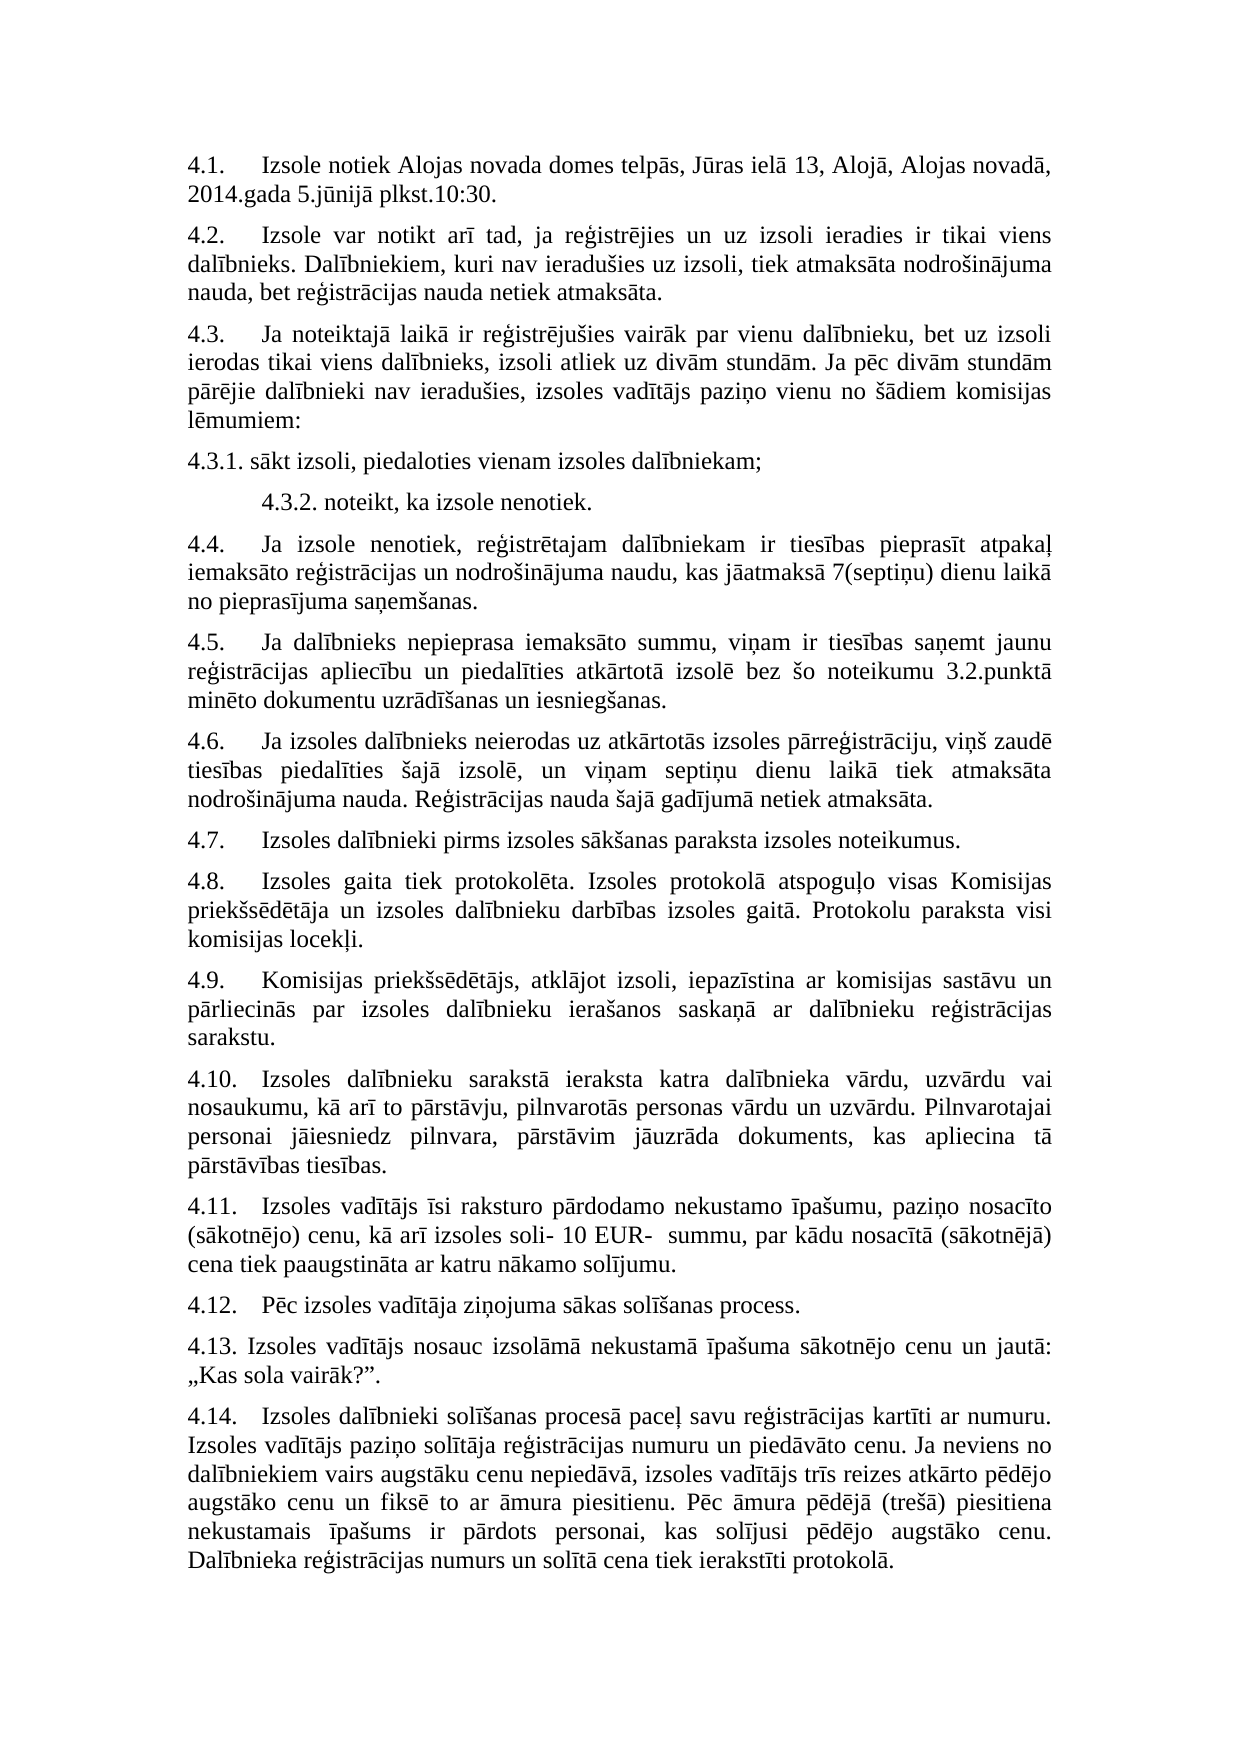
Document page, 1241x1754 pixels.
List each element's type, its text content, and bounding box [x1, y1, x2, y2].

text 4.11. Izsoles vadītājs īsi raksturo pārdodamo nekustamo īpašumu, paziņo nosacīto (sākotnējo) cenu, kā arī izsoles soli- 10 EUR- summu, par kādu nosacītā (sākotnējā) cena tiek paaugstināta ar katru nākamo solījumu. [187, 1191, 1053, 1277]
text 4.13. Izsoles vadītājs nosauc izsolāmā nekustamā īpašuma sākotnējo cenu un jautā: „Kas sola vairāk?”. [187, 1331, 1053, 1389]
text 4.12. Pēc izsoles vadītāja ziņojuma sākas solīšanas process. [187, 1290, 1053, 1319]
text 4.10. Izsoles dalībnieku sarakstā ieraksta katra dalībnieka vārdu, uzvārdu vai nosaukumu, kā arī to pārstāvju, pilnvarotās personas vārdu un uzvārdu. Pilnvarotajai personai jāiesniedz pilnvara, pārstāvim jāuzrāda dokuments, kas apliecina tā pārstāvības tiesības. [187, 1064, 1053, 1179]
text 4.14. Izsoles dalībnieki solīšanas procesā paceļ savu reģistrācijas kartīti ar numuru. Izsoles vadītājs paziņo solītāja reģistrācijas numuru un piedāvāto cenu. Ja neviens no dalībniekiem vairs augstāku cenu nepiedāvā, izsoles vadītājs trīs reizes atkārto pēdējo augstāko cenu un fiksē to ar āmura piesitienu. Pēc āmura pēdējā (trešā) piesitiena nekustamais īpašums ir pārdots personai, kas solījusi pēdējo augstāko cenu. Dalībnieka reģistrācijas numurs un solītā cena tiek ierakstīti protokolā. [187, 1401, 1053, 1574]
text 4.1. Izsole notiek Alojas novada domes telpās, Jūras ielā 13, Alojā, Alojas novadā, 2014.gada 5.jūnijā plkst.10:30. [187, 150, 1053, 207]
text 4.9. Komisijas priekšsēdētājs, atklājot izsoli, iepazīstina ar komisijas sastāvu un pārliecinās par izsoles dalībnieku ierašanos saskaņā ar dalībnieku reģistrācijas sarakstu. [187, 965, 1053, 1051]
text 4.3.1. sākt izsoli, piedaloties vienam izsoles dalībniekam; [187, 446, 1053, 475]
text 4.5. Ja dalībnieks nepieprasa iemaksāto summu, viņam ir tiesības saņemt jaunu reģistrācijas apliecību un piedalīties atkārtotā izsolē bez šo noteikumu 3.2.punktā minēto dokumentu uzrādīšanas un iesniegšanas. [187, 627, 1053, 714]
text 4.3.2. noteikt, ka izsole nenotiek. [187, 487, 1053, 516]
text 4.2. Izsole var notikt arī tad, ja reģistrējies un uz izsoli ieradies ir tikai viens dalībnieks. Dalībniekiem, kuri nav ieradušies uz izsoli, tiek atmaksāta nodrošinājuma nauda, bet reģistrācijas nauda netiek atmaksāta. [187, 220, 1053, 306]
text 4.6. Ja izsoles dalībnieks neierodas uz atkārtotās izsoles pārreģistrāciju, viņš zaudē tiesības piedalīties šajā izsolē, un viņam septiņu dienu laikā tiek atmaksāta nodrošinājuma nauda. Reģistrācijas nauda šajā gadījumā netiek atmaksāta. [187, 726, 1053, 812]
text 4.8. Izsoles gaita tiek protokolēta. Izsoles protokolā atspoguļo visas Komisijas priekšsēdētāja un izsoles dalībnieku darbības izsoles gaitā. Protokolu paraksta visi komisijas locekļi. [187, 866, 1053, 952]
text 4.3. Ja noteiktajā laikā ir reģistrējušies vairāk par vienu dalībnieku, bet uz izsoli ierodas tikai viens dalībnieks, izsoli atliek uz divām stundām. Ja pēc divām stundām pārējie dalībnieki nav ieradušies, izsoles vadītājs paziņo vienu no šādiem komisijas lēmumiem: [187, 319, 1053, 434]
text 4.4. Ja izsole nenotiek, reģistrētajam dalībniekam ir tiesības pieprasīt atpakaļ iemaksāto reģistrācijas un nodrošinājuma naudu, kas jāatmaksā 7(septiņu) dienu laikā no pieprasījuma saņemšanas. [187, 529, 1053, 615]
text 4.7. Izsoles dalībnieki pirms izsoles sākšanas paraksta izsoles noteikumus. [187, 825, 1053, 854]
